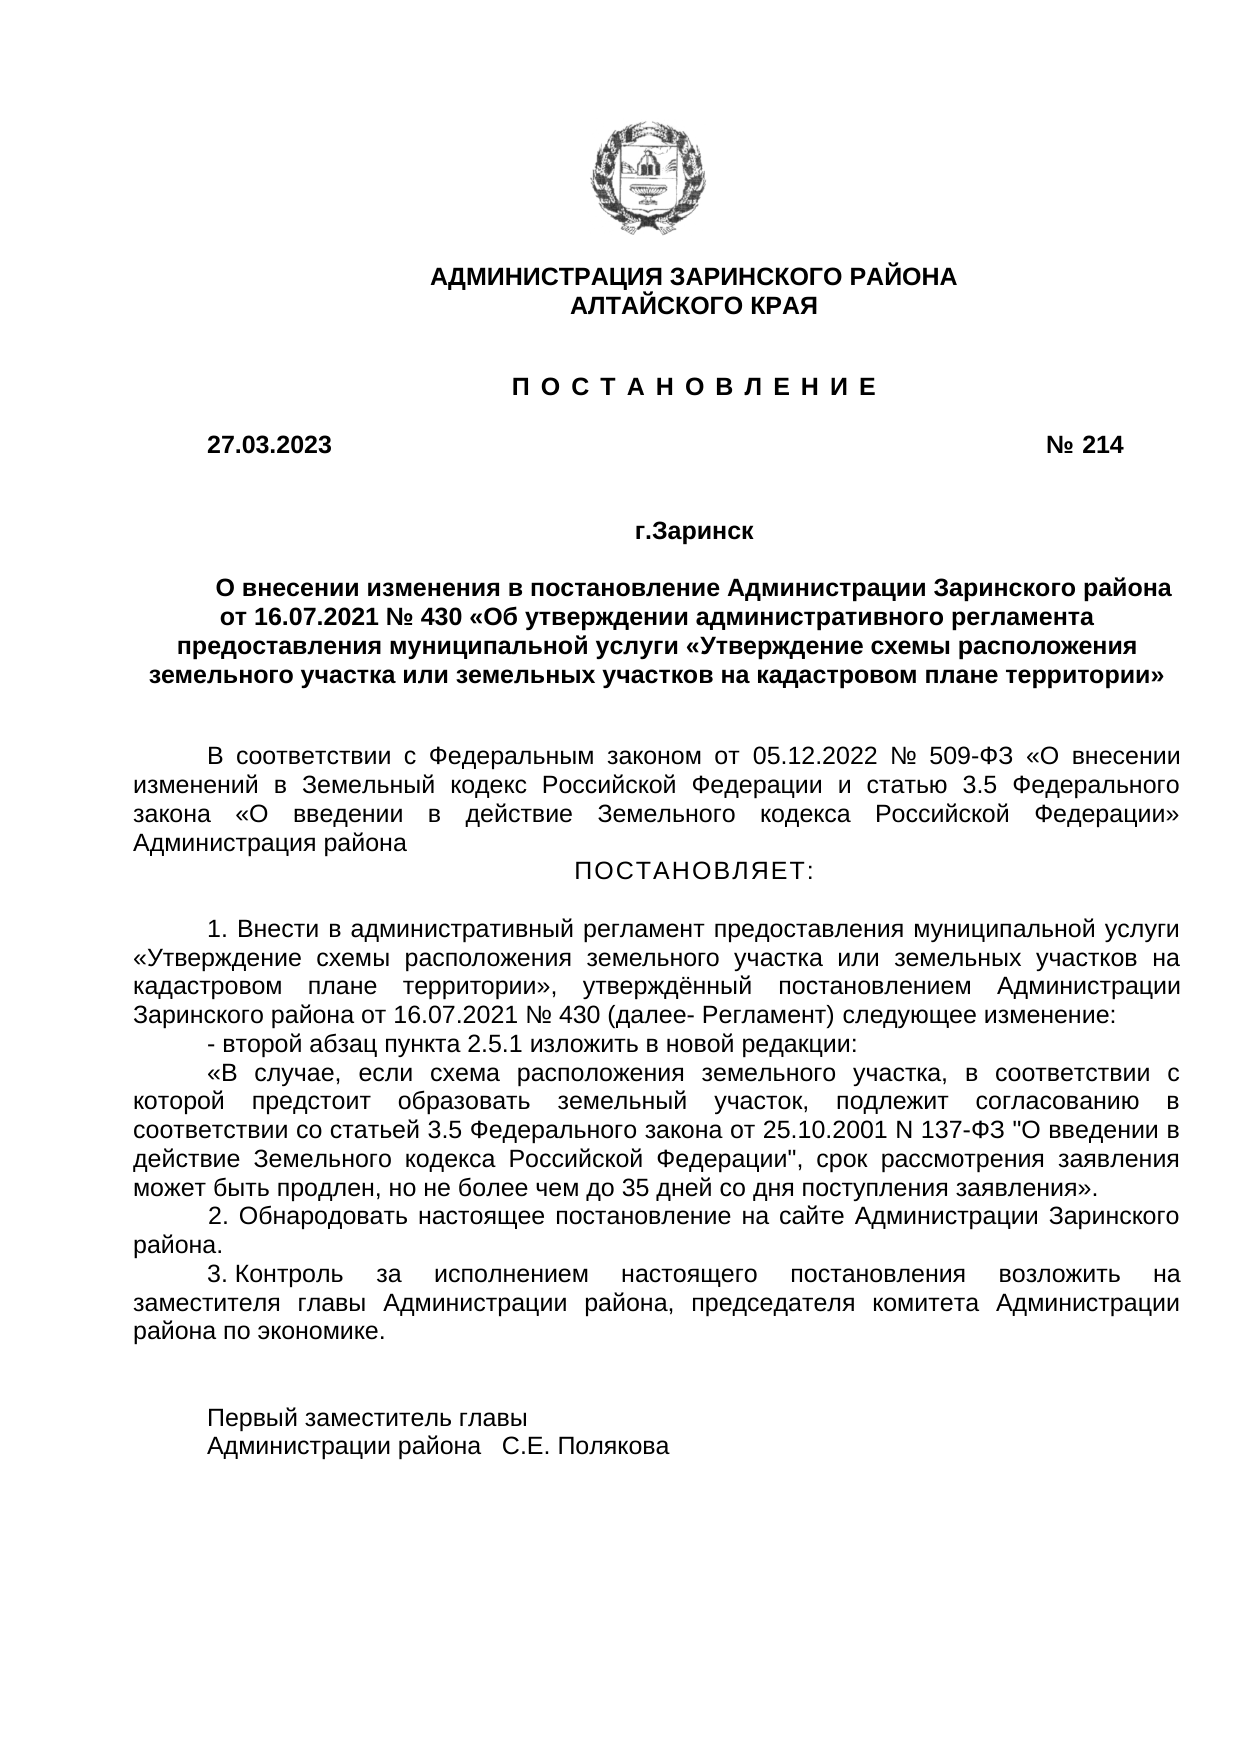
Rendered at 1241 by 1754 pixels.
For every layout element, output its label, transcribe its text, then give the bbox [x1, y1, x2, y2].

title АДМИНИСТРАЦИЯ ЗАРИНСКОГО РАЙОНА [133, 262, 1181, 291]
text 2. Обнародовать настоящее постановление на сайте Администрации Заринского района. [133, 1201, 1181, 1259]
text Администрации района С.Е. Полякова [133, 1431, 1181, 1460]
picture [588, 118, 707, 237]
subtitle П О С Т А Н О В Л Е Н И Е [133, 372, 1181, 401]
text В соответствии с Федеральным законом от 05.12.2022 № 509-ФЗ «О внесении изменений в Земельный кодекс Российской Федерации и статью 3.5 Федерального закона «О введении в действие Земельного кодекса Российской Федерации» Администрация района [133, 741, 1181, 856]
text «В случае, если схема расположения земельного участка, в соответствии с которой предстоит образовать земельный участок, подлежит согласованию в соответствии со статьей 3.5 Федерального закона от 25.10.2001 N 137-ФЗ "О введении в действие Земельного кодекса Российской Федерации", срок рассмотрения заявления может быть продлен, но не более чем до 35 дней со дня поступления заявления». [133, 1057, 1181, 1201]
text 27.03.2023 № 214 [133, 430, 1181, 458]
text О внесении изменения в постановление Администрации Заринского района от 16.07.2021 № 430 «Об утверждении административного регламента предоставления муниципальной услуги «Утверждение схемы расположения земельного участка или земельных участков на кадастровом плане территории» [133, 573, 1181, 688]
text ПОСТАНОВЛЯЕТ: [133, 856, 1181, 885]
title АЛТАЙСКОГО КРАЯ [133, 291, 1181, 319]
text 1. Внести в административный регламент предоставления муниципальной услуги «Утверждение схемы расположения земельного участка или земельных участков на кадастровом плане территории», утверждённый постановлением Администрации Заринского района от 16.07.2021 № 430 (далее- Регламент) следующее изменение: [133, 914, 1181, 1029]
text Первый заместитель главы [133, 1402, 1181, 1431]
text г.Заринск [133, 516, 1181, 545]
text 3. Контроль за исполнением настоящего постановления возложить на заместителя главы Администрации района, председателя комитета Администрации района по экономике. [133, 1259, 1181, 1345]
text - второй абзац пункта 2.5.1 изложить в новой редакции: [133, 1029, 1181, 1057]
